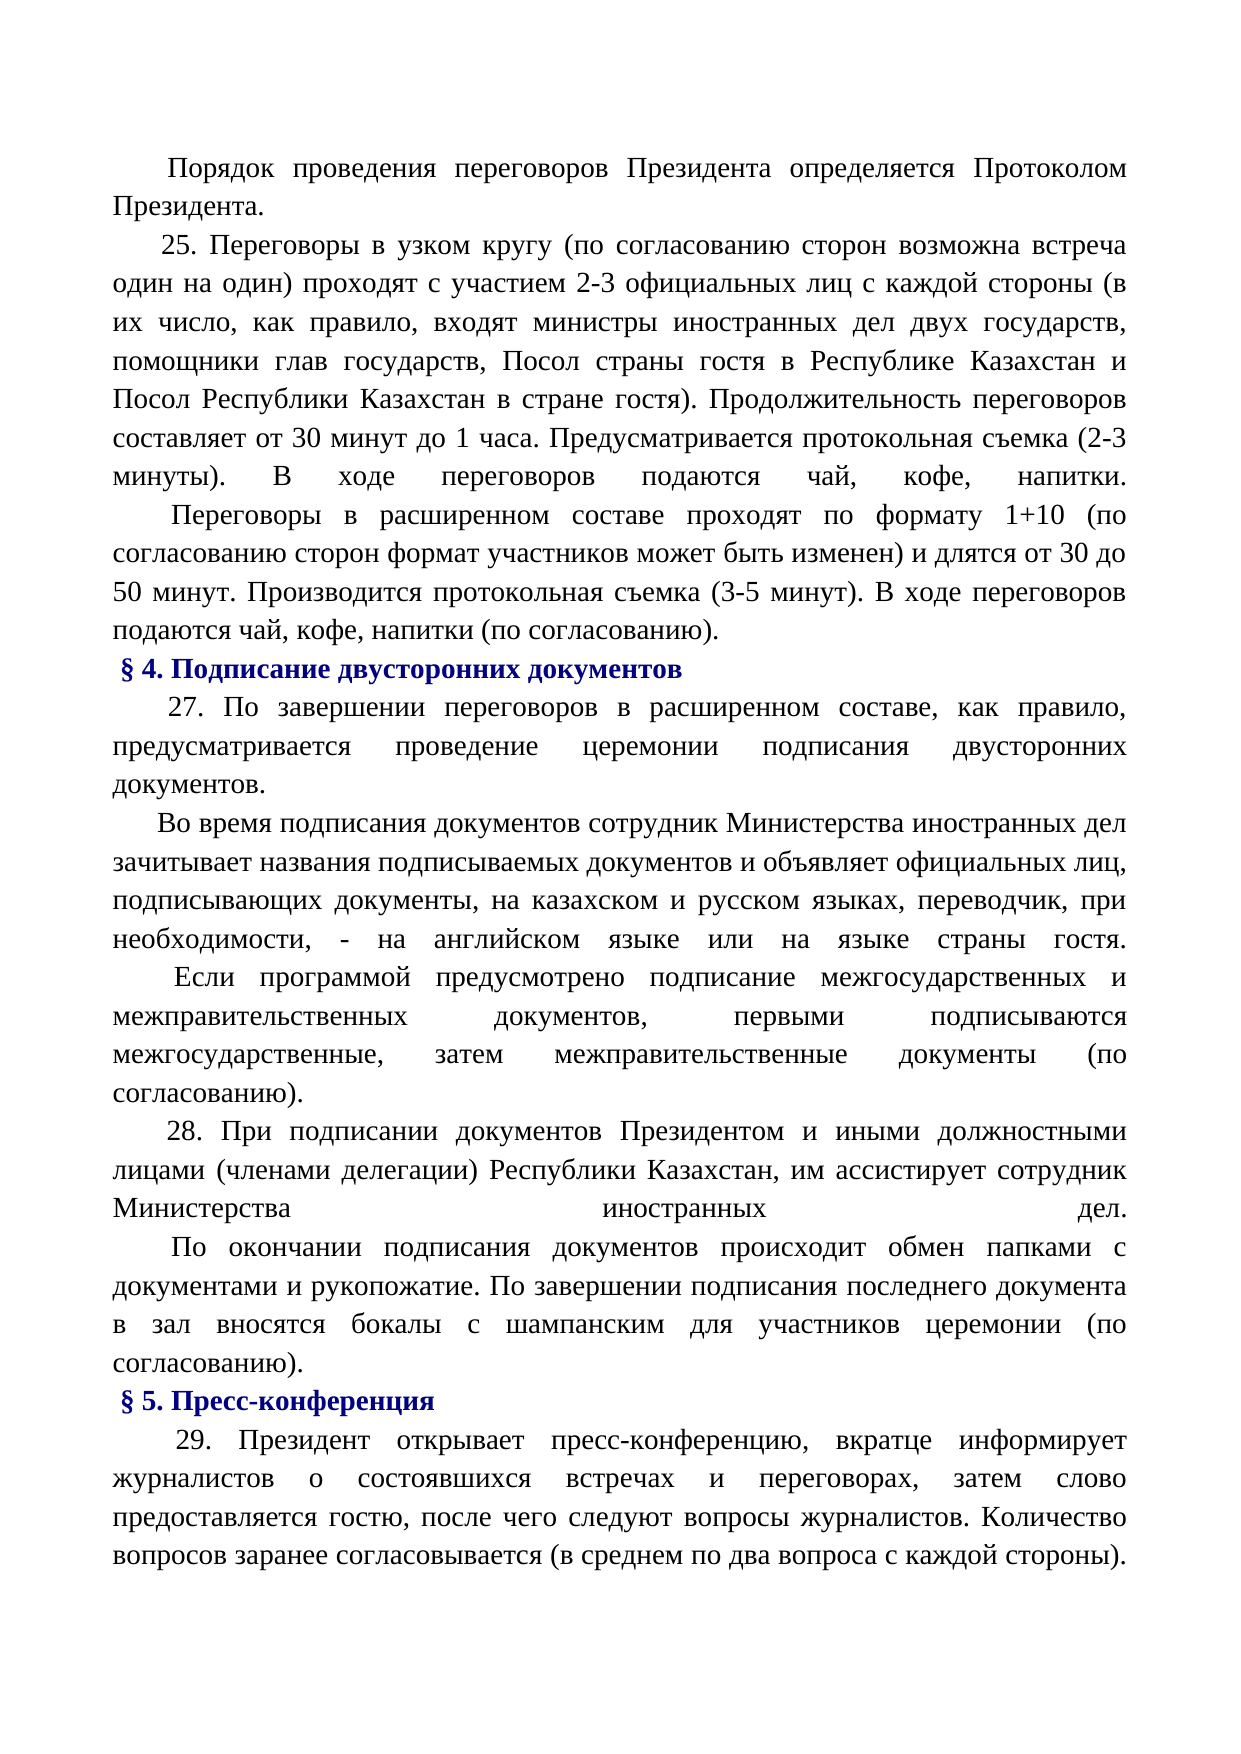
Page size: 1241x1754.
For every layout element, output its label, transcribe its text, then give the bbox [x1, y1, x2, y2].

text § 5. Пресс-конференция [112, 1383, 1128, 1417]
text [112, 1422, 1128, 1571]
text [112, 150, 1128, 646]
text § 4. Подписание двусторонних документов [112, 651, 1128, 684]
text 27. По завершении переговоров в расширенном составе, как правило, предусматривается проведение церемонии подписания двусторонних документов. Во время подписания документов сотрудник Министерства иностранных дел зачитывает названия подписываемых документов и объявляет официальных лиц, подписывающих документы, на казахском и русском языках, переводчик, при необходимости, - на английском языке или на языке страны гостя. Если программой предусмотрено подписание межгосударственных и межправительственных документов, первыми подписываются межгосударственные, затем межправительственные документы (по согласованию). 28. При подписании документов Президентом и иными должностными лицами (членами делегации) Республики Казахстан, им ассистирует сотрудник Министерства иностранных дел. По окончании подписания документов происходит обмен папками с документами и рукопожатие. По завершении подписания последнего документа в зал вносятся бокалы с шампанским для участников церемонии (по согласованию). [112, 689, 1128, 1378]
